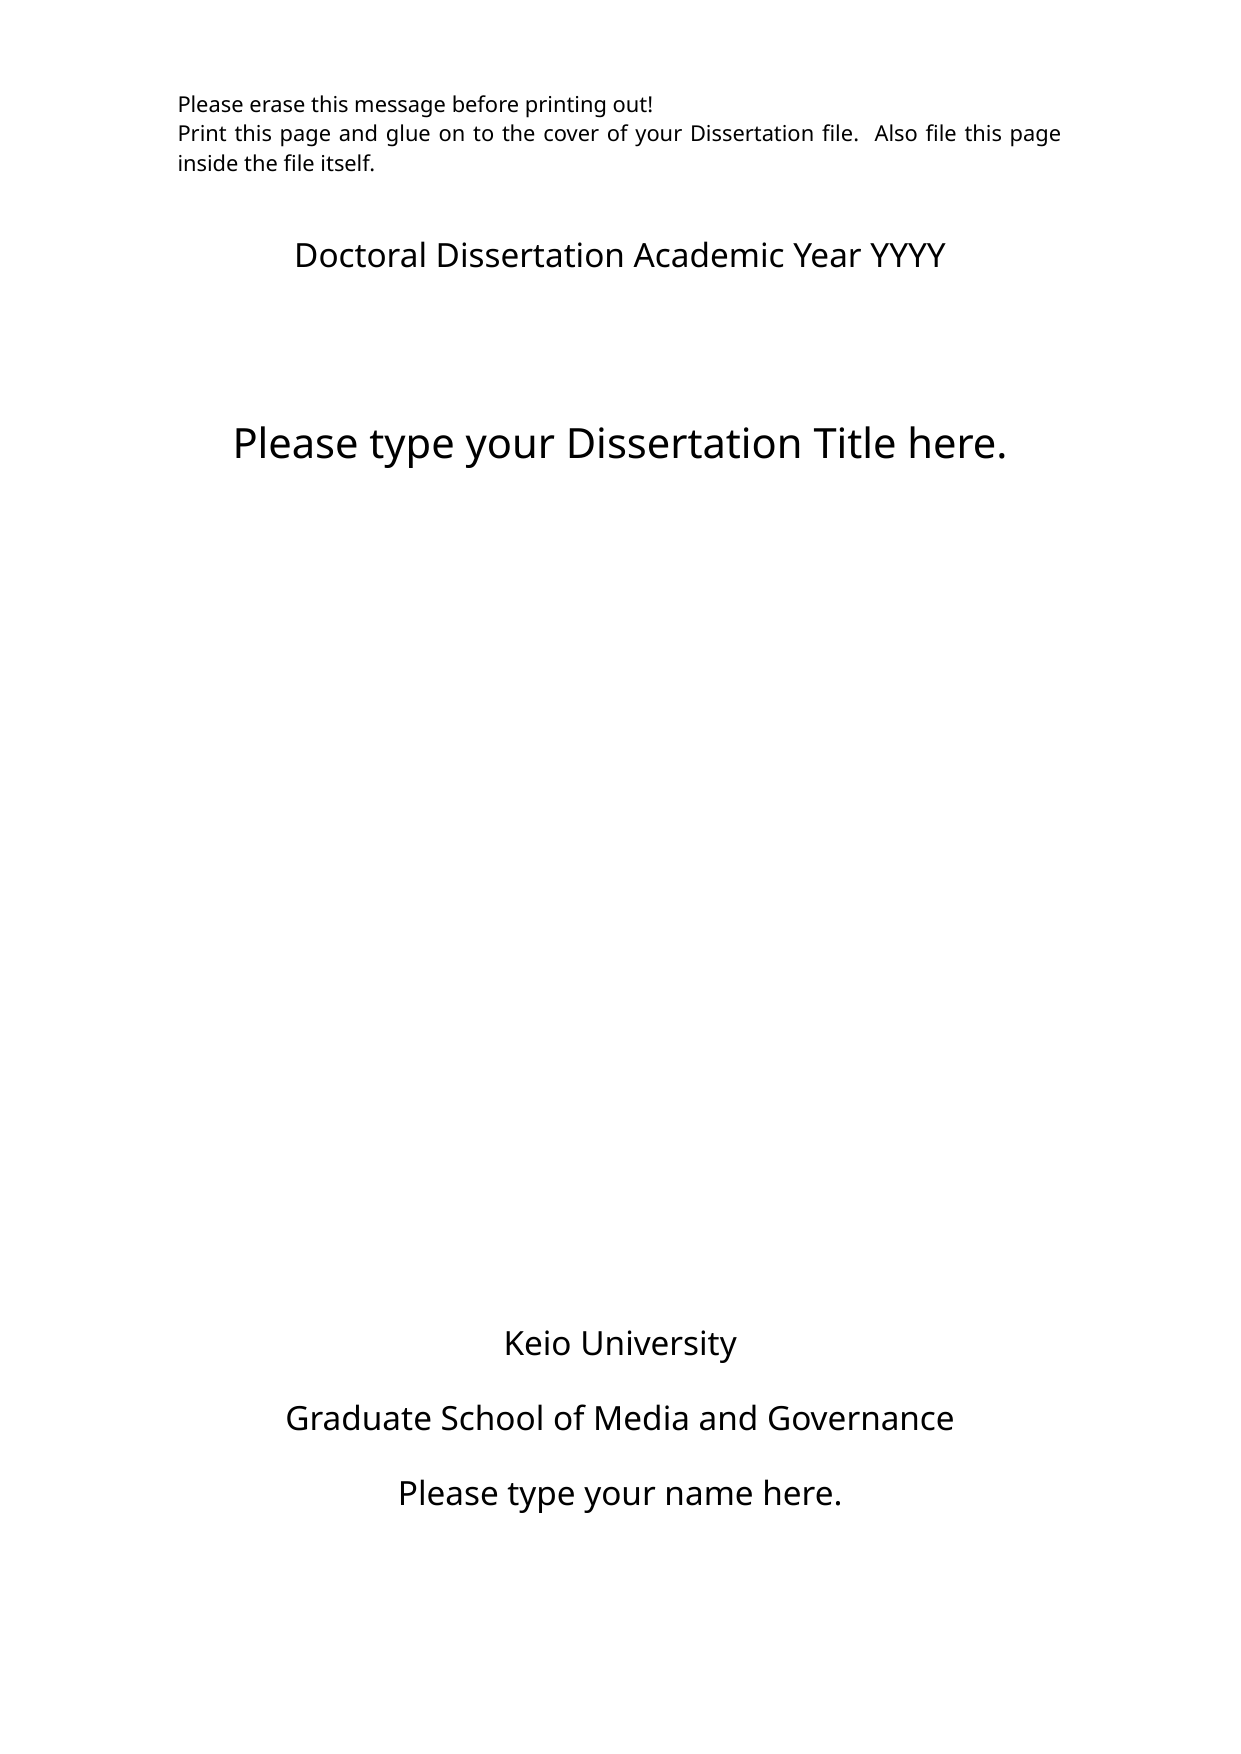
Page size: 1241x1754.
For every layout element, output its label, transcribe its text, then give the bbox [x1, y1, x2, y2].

text Graduate School of Media and Governance [177, 1380, 1063, 1455]
text Please type your Dissertation Title here. here [177, 405, 1063, 480]
text Doctoral Dissertation Academic Year YYYY [177, 217, 1063, 292]
text Keio University [177, 1305, 1063, 1380]
text Please type your name here. [177, 1455, 1063, 1530]
